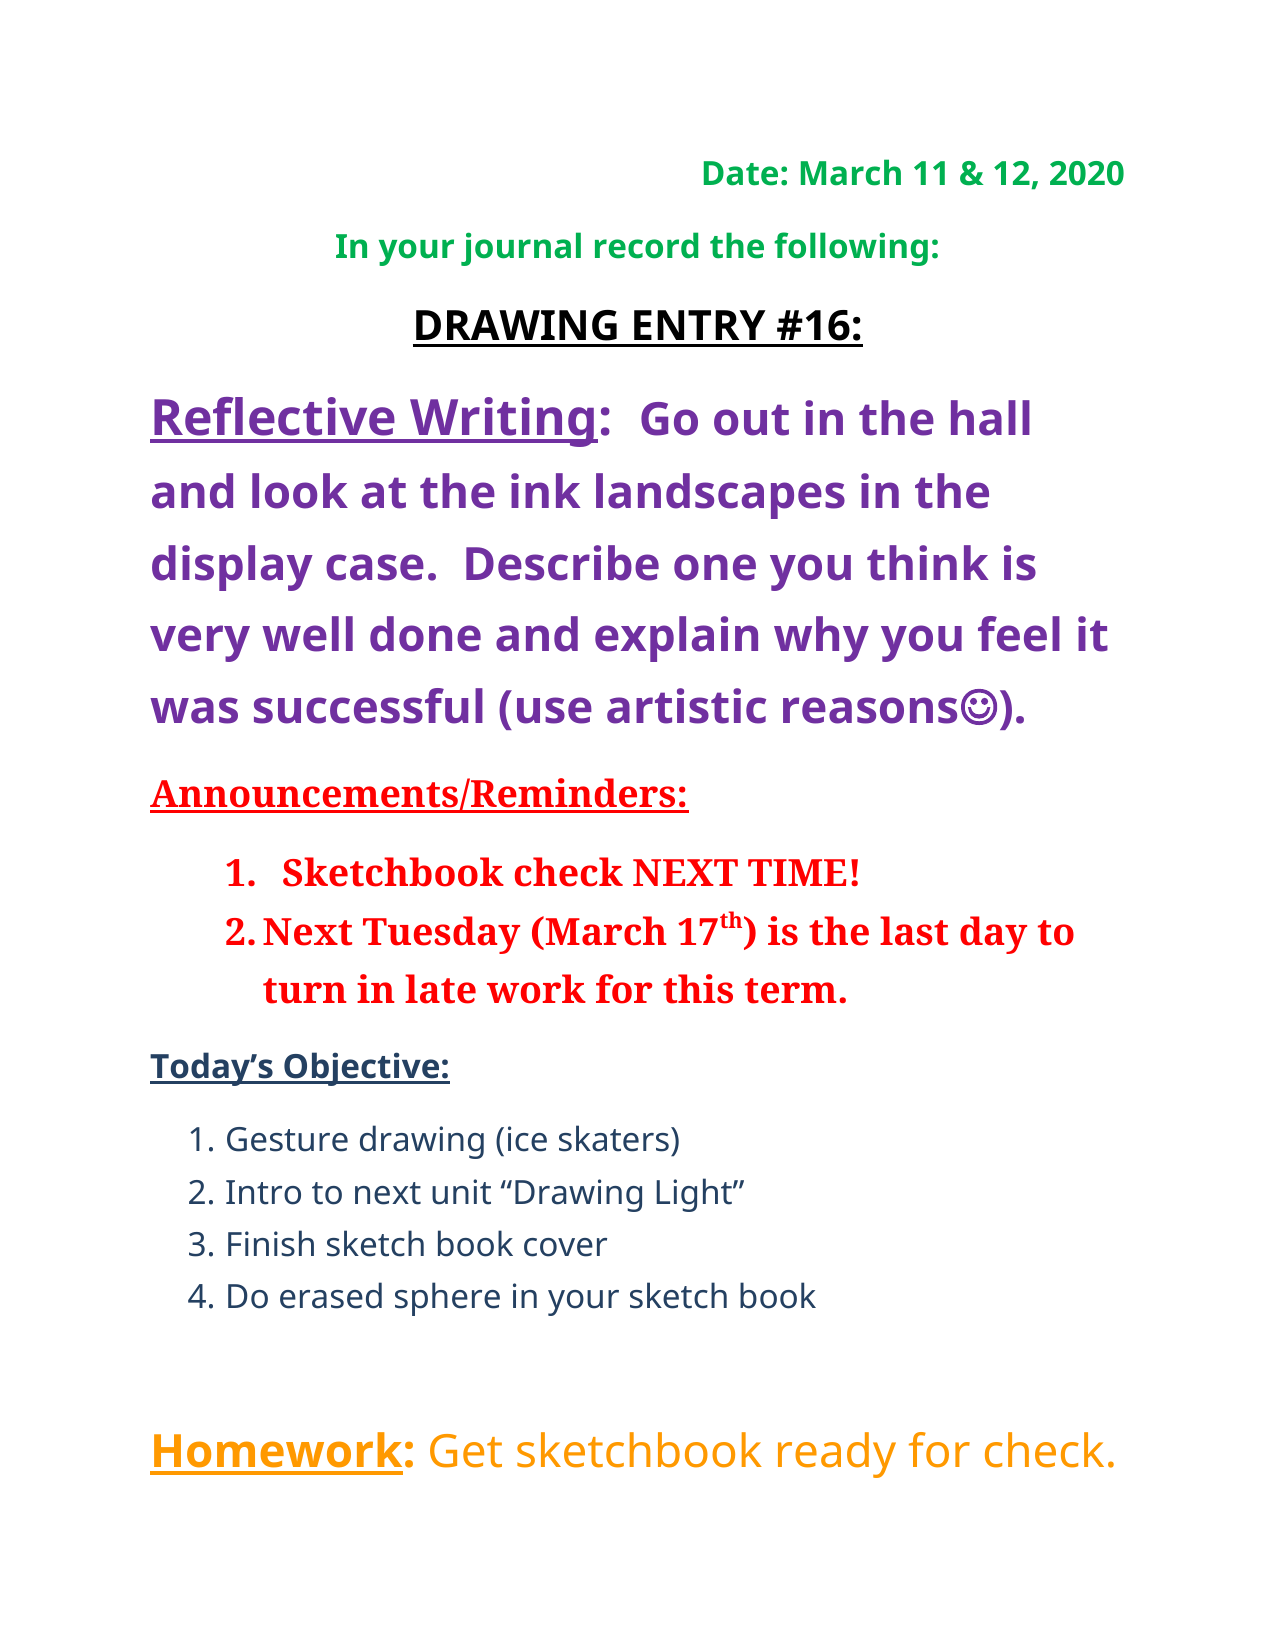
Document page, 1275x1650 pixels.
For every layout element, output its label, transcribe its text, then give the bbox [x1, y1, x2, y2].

list Finish sketch book cover [187, 1221, 1125, 1266]
list Gesture drawing (ice skaters) [187, 1116, 1125, 1162]
text Reflective Writing: Go out in the hall and look at the ink landscapes in the display case. Describe one you think is very well done and explain why you feel it was successful (use artistic reasons). [150, 382, 1125, 737]
list Next Tuesday (March 17th) is the last day to turn in late work for this term. [225, 905, 1125, 1015]
text Homework: Get sketchbook ready for check. [150, 1419, 1125, 1481]
text DRAWING ENTRY #16: [150, 296, 1125, 353]
text Date: March 11 & 12, 2020 [150, 150, 1125, 195]
list Intro to next unit “Drawing Light” [187, 1168, 1125, 1214]
list Sketchbook check NEXT TIME! [225, 846, 1125, 897]
text Today’s Objective: [150, 1043, 1125, 1089]
text In your journal record the following: [150, 223, 1125, 268]
text Announcements/Reminders: [150, 767, 1125, 818]
list Do erased sphere in your sketch book [187, 1273, 1125, 1318]
